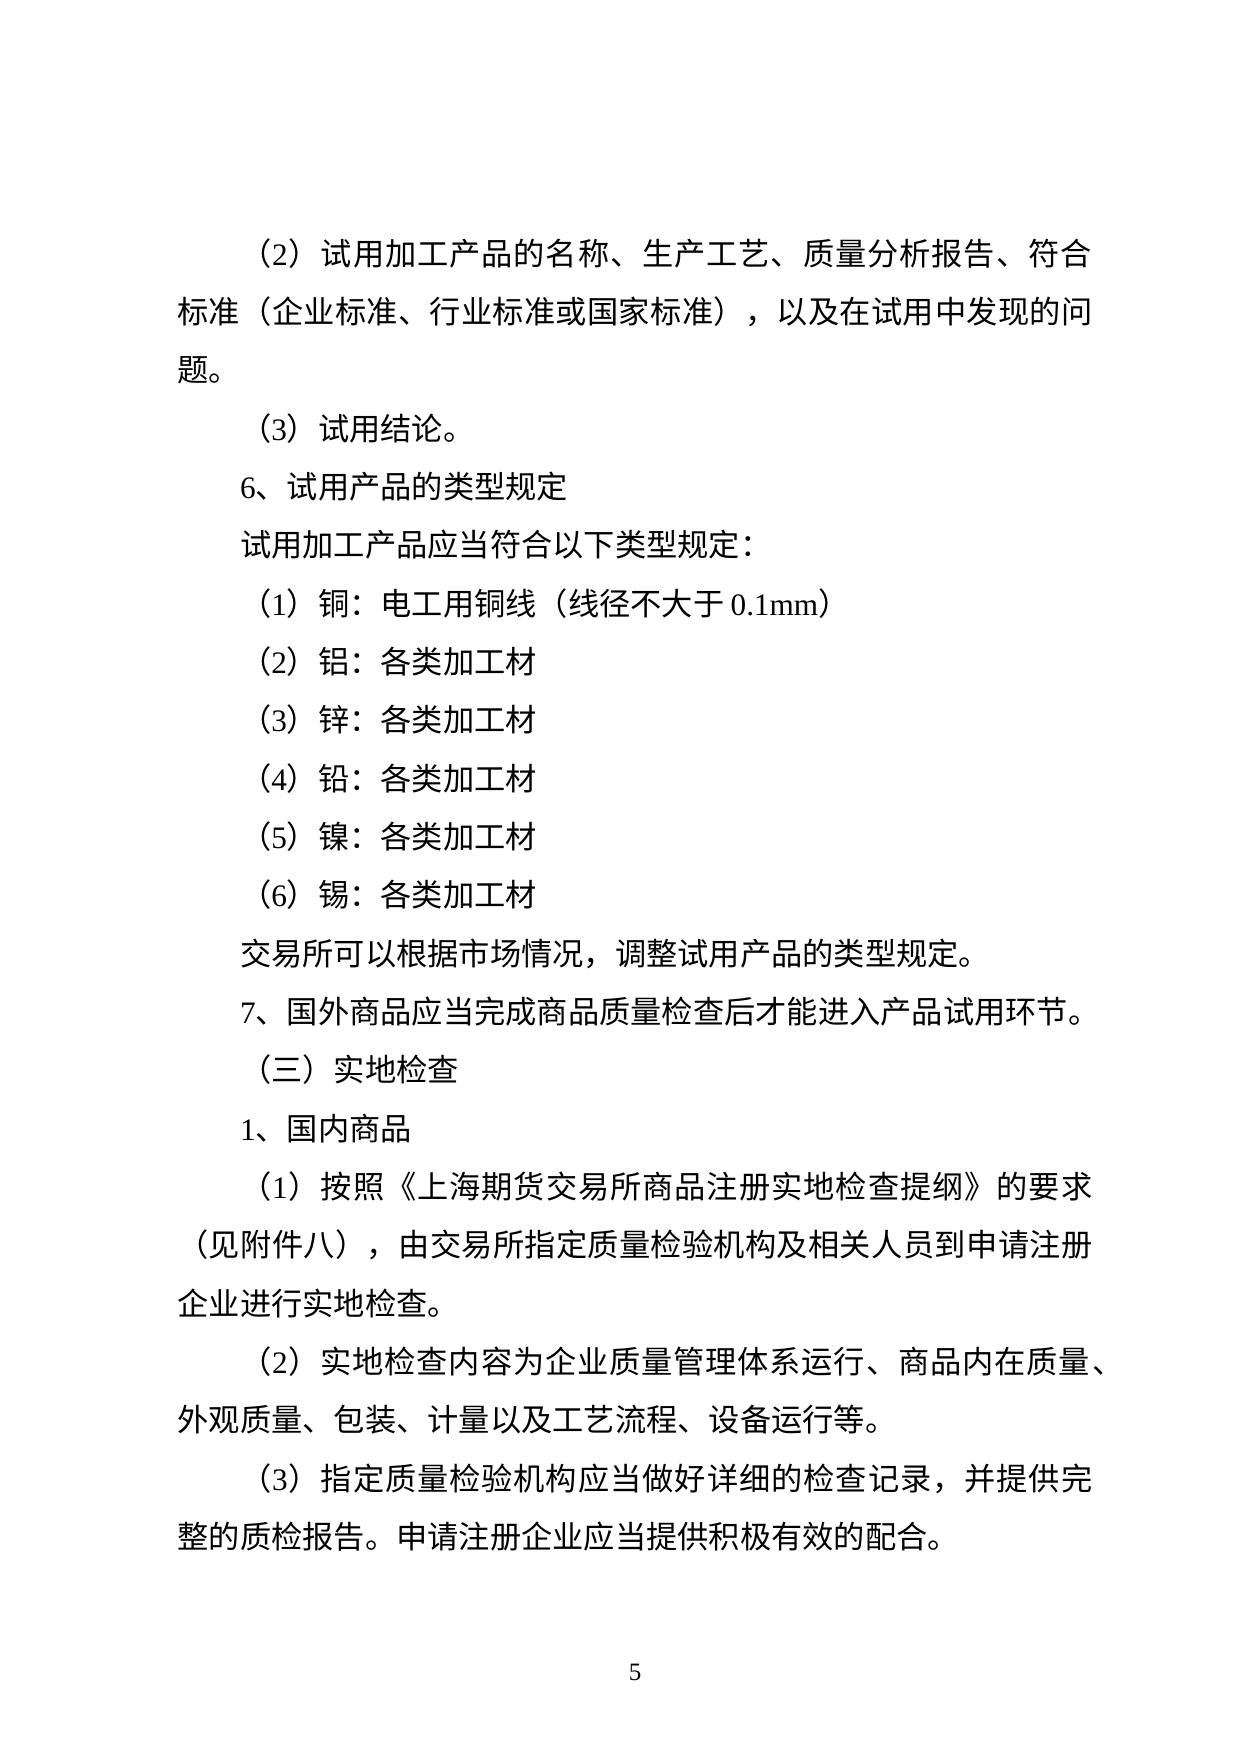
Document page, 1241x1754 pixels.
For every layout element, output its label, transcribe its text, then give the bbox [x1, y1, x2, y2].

text 交易所可以根据市场情况，调整试用产品的类型规定。 [177, 918, 1092, 977]
text （1）按照《上海期货交易所商品注册实地检查提纲》的要求（见附件八），由交易所指定质量检验机构及相关人员到申请注册企业进行实地检查。 [177, 1152, 1092, 1327]
text （三）实地检查 [177, 1035, 1092, 1093]
text （2）试用加工产品的名称、生产工艺、质量分析报告、符合标准（企业标准、行业标准或国家标准），以及在试用中发现的问题。 [177, 218, 1092, 393]
text （3）试用结论。 [177, 393, 1092, 452]
text （6）锡：各类加工材 [177, 860, 1092, 918]
text 6、试用产品的类型规定 [177, 452, 1092, 510]
text 1、国内商品 [177, 1093, 1092, 1152]
text （2）实地检查内容为企业质量管理体系运行、商品内在质量、外观质量、包装、计量以及工艺流程、设备运行等。 [177, 1327, 1092, 1443]
text 7、国外商品应当完成商品质量检查后才能进入产品试用环节。 [177, 977, 1092, 1035]
text （5）镍：各类加工材 [177, 802, 1092, 860]
text （3）锌：各类加工材 [177, 685, 1092, 743]
text （3）指定质量检验机构应当做好详细的检查记录，并提供完整的质检报告。申请注册企业应当提供积极有效的配合。 [177, 1443, 1092, 1560]
text （2）铝：各类加工材 [177, 627, 1092, 685]
text 试用加工产品应当符合以下类型规定： [177, 510, 1092, 568]
text （4）铅：各类加工材 [177, 743, 1092, 802]
text （1）铜：电工用铜线（线径不大于） [177, 568, 1092, 627]
